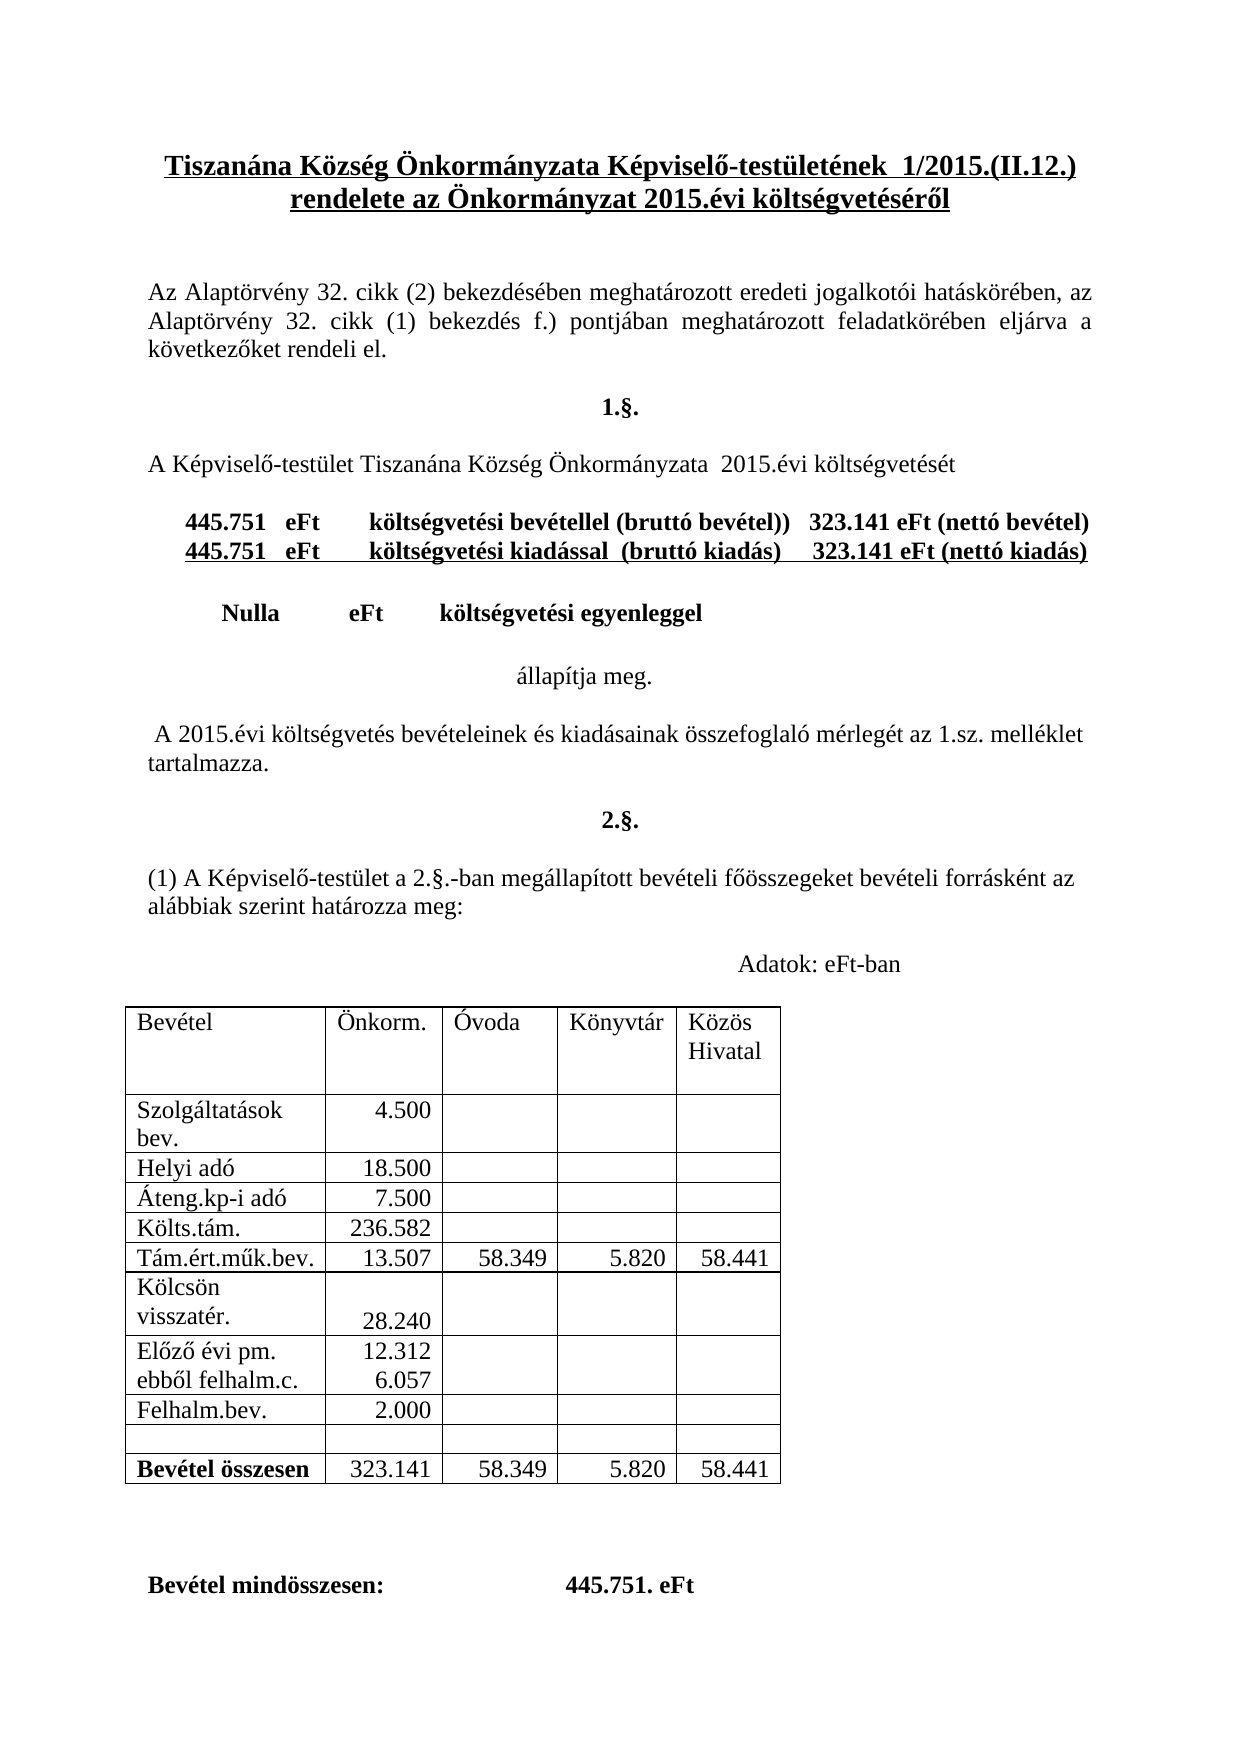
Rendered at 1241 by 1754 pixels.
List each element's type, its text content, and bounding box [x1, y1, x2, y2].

text állapítja meg. [148, 661, 1093, 690]
subtitle 445.751 eFt költségvetési bevétellel (bruttó bevétel)) 323.141 eFt (nettó bevétel) [148, 507, 1093, 536]
table_cell 13.507 [326, 1243, 442, 1271]
table_cell 2.000 [326, 1395, 442, 1423]
table_cell [677, 1336, 780, 1394]
table_cell Áteng.kp-i adó [126, 1183, 325, 1212]
table_cell [677, 1273, 780, 1335]
table_cell [558, 1336, 676, 1394]
table_cell 5.820 [558, 1454, 676, 1483]
table_header Könyvtár [558, 1008, 676, 1094]
text 2.§. [148, 805, 1093, 834]
table_cell 58.349 [443, 1243, 557, 1271]
table_cell [443, 1273, 557, 1335]
table_cell 236.582 [326, 1213, 442, 1242]
table_cell 58.441 [677, 1454, 780, 1483]
table_cell [677, 1395, 780, 1423]
table_cell Helyi adó [126, 1153, 325, 1182]
table_cell [443, 1095, 557, 1152]
table_cell [443, 1213, 557, 1242]
table_header Óvoda [443, 1008, 557, 1094]
text A 2015.évi költségvetés bevételeinek és kiadásainak összefoglaló mérlegét az 1.sz. melléklet tartalmazza. [148, 719, 1093, 776]
table_cell 12.312 6.057 [326, 1336, 442, 1394]
table_cell [558, 1425, 676, 1453]
table_cell 58.441 [677, 1243, 780, 1271]
table_cell 18.500 [326, 1153, 442, 1182]
table_cell [443, 1153, 557, 1182]
table_cell Bevétel összesen [126, 1454, 325, 1483]
subtitle 445.751 eFt költségvetési kiadással (bruttó kiadás) 323.141 eFt (nettó kiadás) [148, 536, 1093, 564]
table_cell [677, 1183, 780, 1212]
table_cell 4.500 [326, 1095, 442, 1152]
table_cell [558, 1395, 676, 1423]
table_cell Kölcsön visszatér. [126, 1273, 325, 1335]
table_cell Előző évi pm. ebből felhalm.c. [126, 1336, 325, 1394]
table_cell [558, 1213, 676, 1242]
table_cell [443, 1336, 557, 1394]
table_cell Felhalm.bev. [126, 1395, 325, 1423]
table_header Önkorm. [326, 1008, 442, 1094]
table_cell 5.820 [558, 1243, 676, 1271]
table_cell [443, 1395, 557, 1423]
text Bevétel mindösszesen: 445.751. eFt [148, 1570, 1093, 1599]
text Adatok: eFt-ban [664, 949, 1093, 978]
table_cell [677, 1095, 780, 1152]
table_cell Tám.ért.műk.bev. [126, 1243, 325, 1271]
table_cell [558, 1095, 676, 1152]
table_cell Szolgáltatások bev. [126, 1095, 325, 1152]
text 1.§. [148, 392, 1093, 421]
text Az Alaptörvény 32. cikk (2) bekezdésében meghatározott eredeti jogalkotói hatáskörében, az Alaptörvény 32. cikk (1) bekezdés f.) pontjában meghatározott feladatkörében eljárva a következőket rendeli el. [148, 277, 1093, 363]
table_cell [443, 1183, 557, 1212]
table_cell 7.500 [326, 1183, 442, 1212]
title Tiszanána Község Önkormányzata Képviselő-testületének 1/2015.(II.12.) rendelete az Önkormányzat 2015.évi költségvetéséről [148, 148, 1093, 215]
table_header Közös Hivatal [677, 1008, 780, 1094]
table_cell 58.349 [443, 1454, 557, 1483]
table_cell [126, 1425, 325, 1453]
table_cell [326, 1425, 442, 1453]
table_cell [677, 1213, 780, 1242]
text A Képviselő-testület Tiszanána Község Önkormányzata 2015.évi költségvetését [148, 449, 1093, 478]
text Nulla eFt költségvetési egyenleggel [148, 598, 1093, 627]
table_cell [677, 1153, 780, 1182]
table_cell [558, 1183, 676, 1212]
table_cell Költs.tám. [126, 1213, 325, 1242]
table_cell 28.240 [326, 1273, 442, 1335]
table_cell [558, 1153, 676, 1182]
table_header Bevétel [126, 1008, 325, 1094]
text (1) A Képviselő-testület a 2.§.-ban megállapított bevételi főösszegeket bevételi forrásként az alábbiak szerint határozza meg: [148, 863, 1093, 920]
table_cell [558, 1273, 676, 1335]
table_cell [677, 1425, 780, 1453]
table_cell 323.141 [326, 1454, 442, 1483]
table_cell [443, 1425, 557, 1453]
